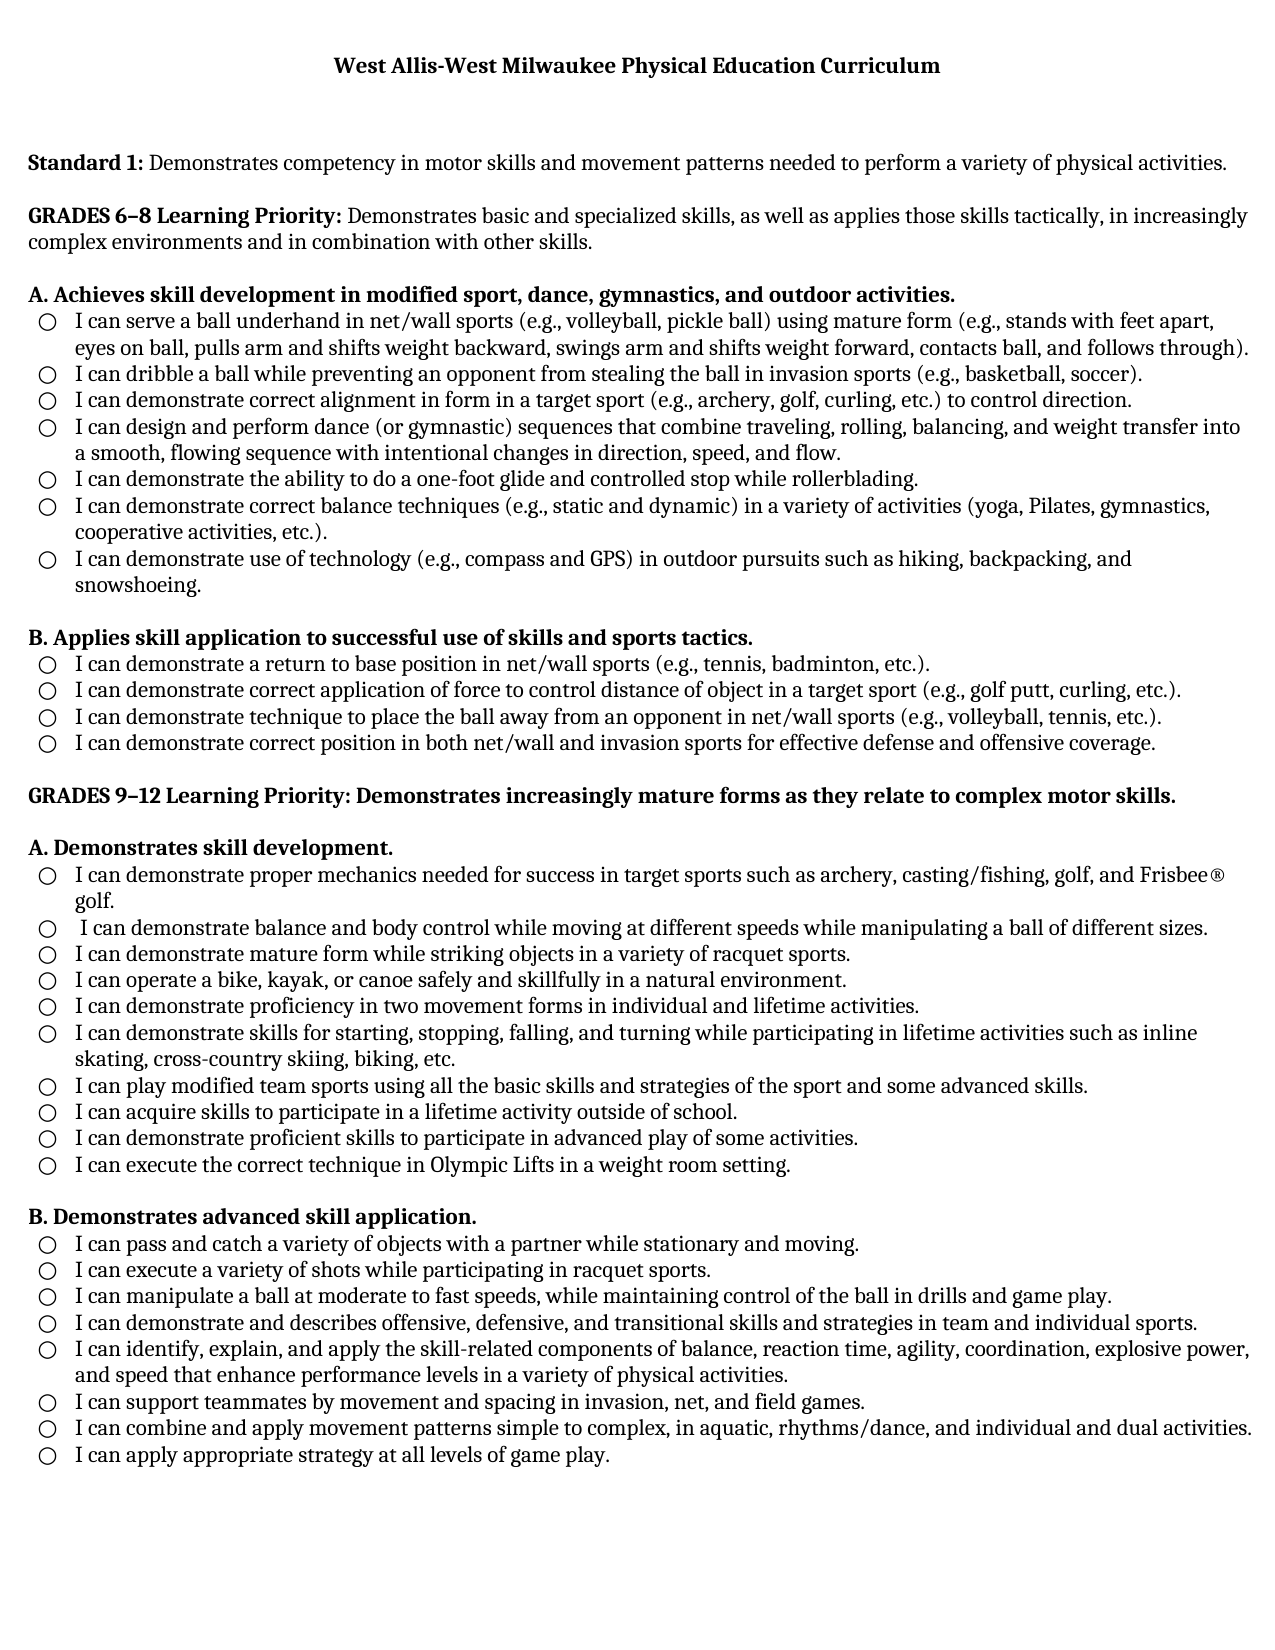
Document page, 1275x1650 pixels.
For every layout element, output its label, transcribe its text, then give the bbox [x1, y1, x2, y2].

list I can execute a variety of shots while participating in racquet sports. [37, 1257, 1256, 1283]
list I can dribble a ball while preventing an opponent from stealing the ball in invasion sports (e.g., basketball, soccer). [37, 361, 1256, 387]
list I can demonstrate skills for starting, stopping, falling, and turning while participating in lifetime activities such as inline skating, cross-country skiing, biking, etc. [37, 1020, 1256, 1072]
list I can demonstrate use of technology (e.g., compass and GPS) in outdoor pursuits such as hiking, backpacking, and snowshoeing. [37, 545, 1256, 598]
list I can demonstrate technique to place the ball away from an opponent in net/wall sports (e.g., volleyball, tennis, etc.). [37, 703, 1256, 730]
list I can demonstrate a return to base position in net/wall sports (e.g., tennis, badminton, etc.). [37, 651, 1256, 677]
list I can execute the correct technique in Olympic Lifts in a weight room setting. [37, 1151, 1256, 1178]
list I can operate a bike, kayak, or canoe safely and skillfully in a natural environment. [37, 967, 1256, 993]
list I can acquire skills to participate in a lifetime activity outside of school. [37, 1099, 1256, 1125]
list I can design and perform dance (or gymnastic) sequences that combine traveling, rolling, balancing, and weight transfer into a smooth, flowing sequence with intentional changes in direction, speed, and flow. [37, 413, 1256, 466]
text Standard 1: Demonstrates competency in motor skills and movement patterns needed to perform a variety of physical activities. [28, 150, 1256, 176]
list I can play modified team sports using all the basic skills and strategies of the sport and some advanced skills. [37, 1072, 1256, 1099]
list I can pass and catch a variety of objects with a partner while stationary and moving. [37, 1231, 1256, 1257]
list I can combine and apply movement patterns simple to complex, in aquatic, rhythms/dance, and individual and dual activities. [37, 1415, 1256, 1441]
text GRADES 6–8 Learning Priority: Demonstrates basic and specialized skills, as well as applies those skills tactically, in increasingly complex environments and in combination with other skills. [28, 203, 1256, 255]
text B. Applies skill application to successful use of skills and sports tactics. [28, 624, 1256, 651]
list I can demonstrate mature form while striking objects in a variety of racquet sports. [37, 941, 1256, 967]
list I can manipulate a ball at moderate to fast speeds, while maintaining control of the ball in drills and game play. [37, 1283, 1256, 1309]
text GRADES 9–12 Learning Priority: Demonstrates increasingly mature forms as they relate to complex motor skills. [28, 782, 1256, 809]
text B. Demonstrates advanced skill application. [28, 1204, 1256, 1231]
list I can demonstrate the ability to do a one-foot glide and controlled stop while rollerblading. [37, 466, 1256, 493]
list I can serve a ball underhand in net/wall sports (e.g., volleyball, pickle ball) using mature form (e.g., stands with feet apart, eyes on ball, pulls arm and shifts weight backward, swings arm and shifts weight forward, contacts ball, and follows through). [37, 308, 1256, 361]
list I can demonstrate proper mechanics needed for success in target sports such as archery, casting/fishing, golf, and Frisbee® golf. [37, 862, 1256, 914]
list I can demonstrate correct position in both net/wall and invasion sports for effective defense and offensive coverage. [37, 730, 1256, 756]
text A. Demonstrates skill development. [28, 835, 1256, 862]
list I can demonstrate correct alignment in form in a target sport (e.g., archery, golf, curling, etc.) to control direction. [37, 387, 1256, 413]
list I can demonstrate proficiency in two movement forms in individual and lifetime activities. [37, 993, 1256, 1020]
text A. Achieves skill development in modified sport, dance, gymnastics, and outdoor activities. [28, 282, 1256, 308]
list I can identify, explain, and apply the skill-related components of balance, reaction time, agility, coordination, explosive power, and speed that enhance performance levels in a variety of physical activities. [37, 1336, 1256, 1389]
list I can demonstrate balance and body control while moving at different speeds while manipulating a ball of different sizes. [37, 914, 1256, 941]
list I can apply appropriate strategy at all levels of game play. [37, 1441, 1256, 1468]
list I can demonstrate and describes offensive, defensive, and transitional skills and strategies in team and individual sports. [37, 1309, 1256, 1336]
list I can demonstrate correct balance techniques (e.g., static and dynamic) in a variety of activities (yoga, Pilates, gymnastics, cooperative activities, etc.). [37, 493, 1256, 545]
list I can demonstrate correct application of force to control distance of object in a target sport (e.g., golf putt, curling, etc.). [37, 677, 1256, 703]
list I can support teammates by movement and spacing in invasion, net, and field games. [37, 1389, 1256, 1415]
list I can demonstrate proficient skills to participate in advanced play of some activities. [37, 1125, 1256, 1151]
